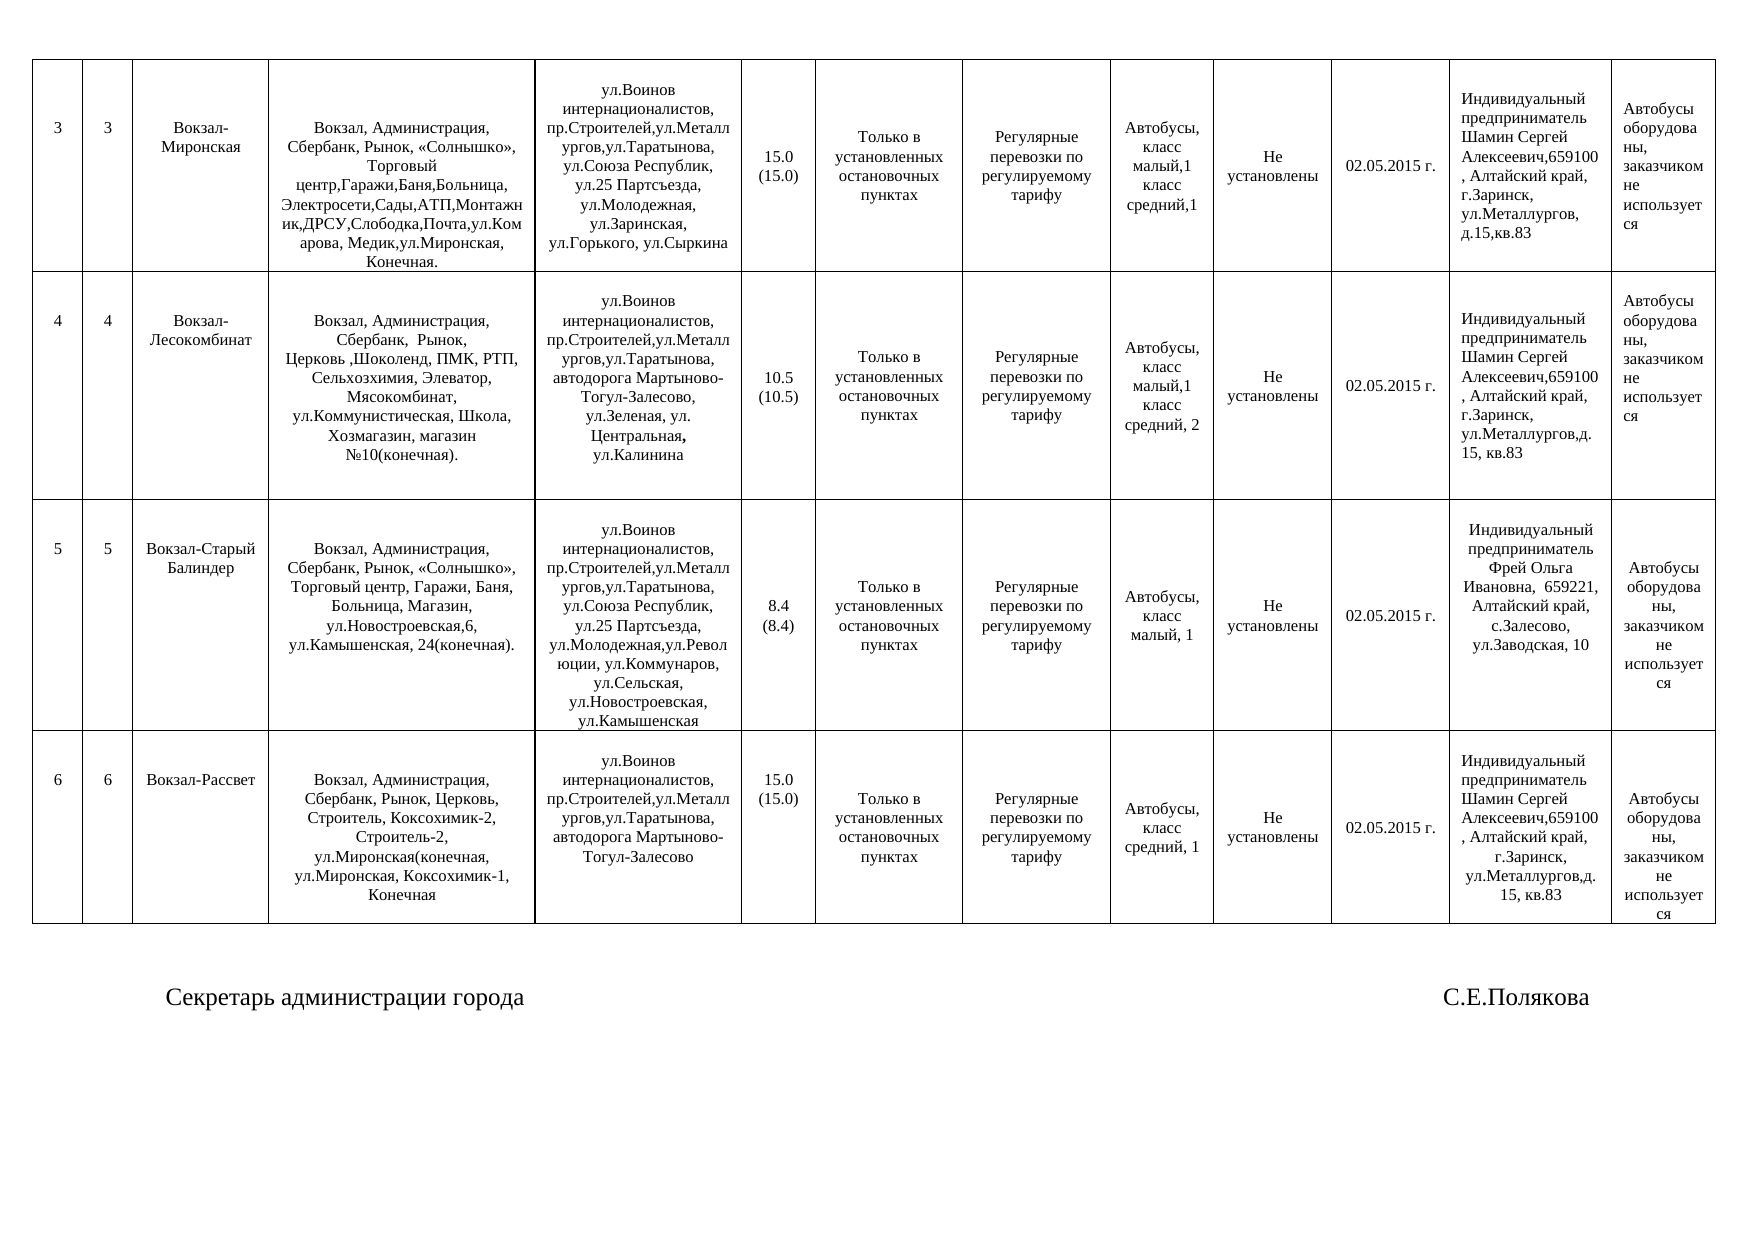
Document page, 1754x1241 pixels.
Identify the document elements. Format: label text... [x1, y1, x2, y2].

table_cell 6 [83, 731, 132, 923]
table_cell 02.05.2015 г. [1332, 500, 1449, 730]
table_cell Не установлены [1214, 500, 1331, 730]
table_cell Автобусы, класс малый,1 класс средний, 2 [1111, 272, 1213, 499]
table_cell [963, 60, 1110, 271]
table_cell ул.Воинов интернационалистов, пр.Строителей,ул.Металлургов,ул.Таратынова, автодорога Мартыново-Тогул-Залесово [536, 731, 741, 923]
table_cell Вокзал-Старый Балиндер [133, 500, 268, 730]
table_cell Индивидуальный предприниматель Шамин Сергей Алексеевич,659100, Алтайский край, г.Заринск, ул.Металлургов, д.15,кв.83 [1450, 60, 1611, 271]
table_cell Автобусы, класс средний, 1 [1111, 731, 1213, 923]
table_cell 02.05.2015 г. [1332, 60, 1449, 271]
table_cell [816, 60, 962, 271]
table_cell Вокзал, Администрация, Сбербанк, Рынок, «Солнышко», Торговый центр,Гаражи,Баня,Больница, Электросети,Сады,АТП,Монтажник,ДРСУ,Слободка,Почта,ул.Комарова, Медик,ул.Миронская, Конечная. [269, 60, 534, 271]
table_cell Не установлены [1214, 731, 1331, 923]
table_cell Индивидуальный предприниматель Фрей Ольга Ивановна, 659221, Алтайский край, с.Залесово, ул.Заводская, 10 [1450, 500, 1611, 730]
table_cell Не установлены [1214, 60, 1331, 271]
table_cell ул.Воинов интернационалистов, пр.Строителей,ул.Металлургов,ул.Таратынова, автодорога Мартыново-Тогул-Залесово, ул.Зеленая, ул. Центральная, ул.Калинина [536, 272, 741, 499]
table_cell Индивидуальный предприниматель Шамин Сергей Алексеевич,659100, Алтайский край, г.Заринск, ул.Металлургов,д. 15, кв.83 [1450, 272, 1611, 499]
table_cell 10.5 (10.5) [742, 272, 815, 499]
table_cell 02.05.2015 г. [1332, 272, 1449, 499]
table_cell Автобусы, класс малый, 1 [1111, 500, 1213, 730]
table_cell Только в установленных остановочных пунктах [816, 731, 962, 923]
table_cell Автобусы оборудованы, заказчиком не используется [1612, 272, 1715, 499]
table_cell Вокзал, Администрация, Сбербанк, Рынок, «Солнышко», Торговый центр, Гаражи, Баня, Больница, Магазин, ул.Новостроевская,6, ул.Камышенская, 24(конечная). [269, 500, 534, 730]
table_cell Вокзал-Рассвет [133, 731, 268, 923]
table_cell 3 [33, 60, 82, 271]
table_cell Автобусы оборудованы, заказчиком не используется [1612, 500, 1715, 730]
table_cell Только в установленных остановочных пунктах [816, 272, 962, 499]
text Секретарь администрации города С.Е.Полякова [165, 982, 1665, 1010]
table_cell 02.05.2015 г. [1332, 731, 1449, 923]
table_cell Регулярные перевозки по регулируемому тарифу [963, 500, 1110, 730]
table_cell 15.0 (15.0) [742, 60, 815, 271]
table_cell 6 [33, 731, 82, 923]
table_cell Регулярные перевозки по регулируемому тарифу [963, 272, 1110, 499]
table_cell 15.0 (15.0) [742, 731, 815, 923]
table_cell 5 [33, 500, 82, 730]
table_cell Регулярные перевозки по регулируемому тарифу [963, 731, 1110, 923]
table_cell 8.4 (8.4) [742, 500, 815, 730]
table_cell Автобусы, класс малый,1 класс средний,1 [1111, 60, 1213, 271]
table_cell Вокзал, Администрация, Сбербанк, Рынок, Церковь, Строитель, Коксохимик-2, Строитель-2, ул.Миронская(конечная, ул.Миронская, Коксохимик-1, Конечная [269, 731, 534, 923]
table_cell Вокзал-Лесокомбинат [133, 272, 268, 499]
table_cell Только в установленных остановочных пунктах [816, 500, 962, 730]
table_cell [536, 60, 741, 271]
table_cell 5 [83, 500, 132, 730]
table_cell Вокзал, Администрация, Сбербанк, Рынок, Церковь ,Шоколенд, ПМК, РТП, Сельхозхимия, Элеватор, Мясокомбинат, ул.Коммунистическая, Школа, Хозмагазин, магазин №10(конечная). [269, 272, 534, 499]
table_cell Автобусы оборудованы, заказчиком не используется [1612, 731, 1715, 923]
table_cell 4 [33, 272, 82, 499]
table_cell ул.Воинов интернационалистов, пр.Строителей,ул.Металлургов,ул.Таратынова, ул.Союза Республик, ул.25 Партсъезда, ул.Молодежная,ул.Революции, ул.Коммунаров, ул.Сельская, ул.Новостроевская, ул.Камышенская [536, 500, 741, 730]
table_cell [1612, 60, 1715, 271]
table_cell Вокзал-Миронская [133, 60, 268, 271]
table_cell 3 [83, 60, 132, 271]
table_cell Индивидуальный предприниматель Шамин Сергей Алексеевич,659100, Алтайский край, г.Заринск, ул.Металлургов,д. 15, кв.83 [1450, 731, 1611, 923]
table_cell Не установлены [1214, 272, 1331, 499]
table_cell 4 [83, 272, 132, 499]
